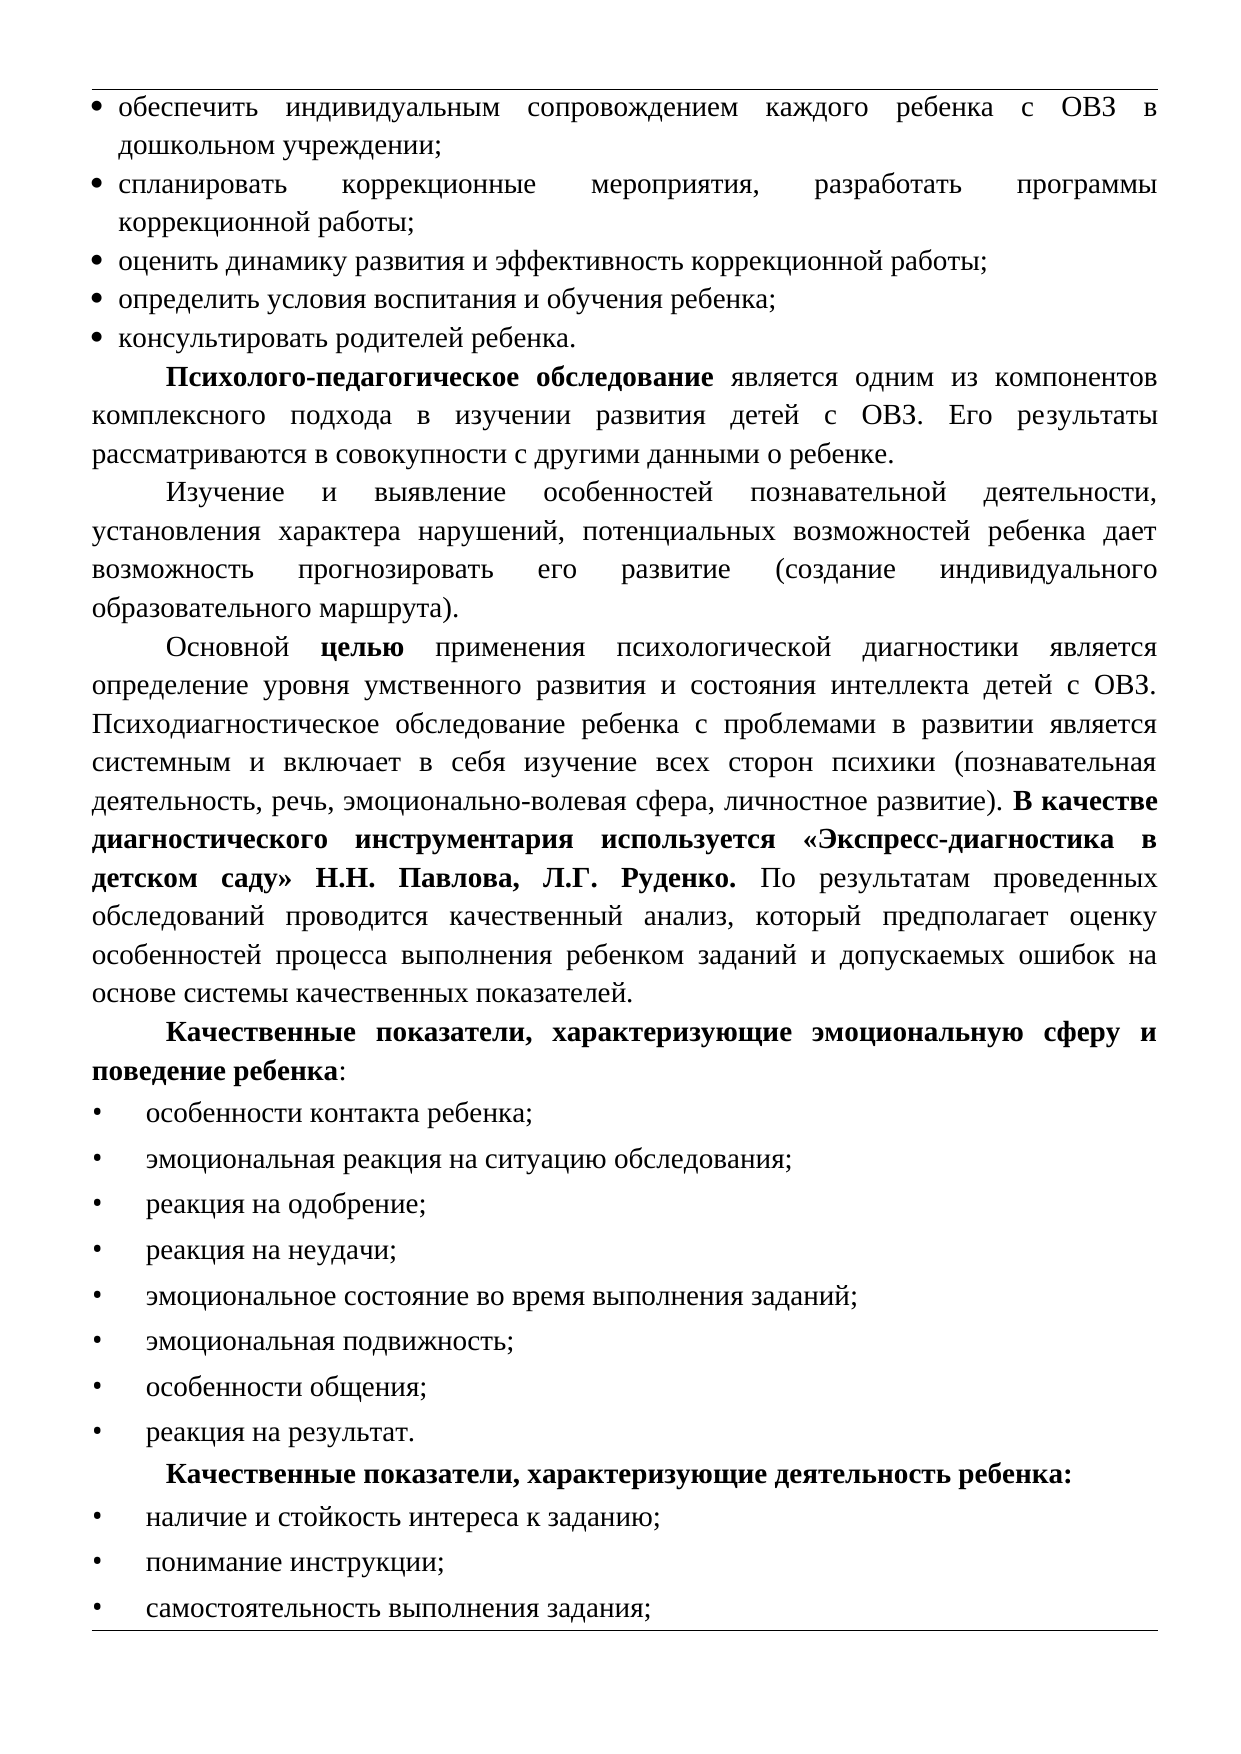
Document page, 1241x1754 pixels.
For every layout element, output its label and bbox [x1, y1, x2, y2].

table_header [92, 90, 1158, 1629]
